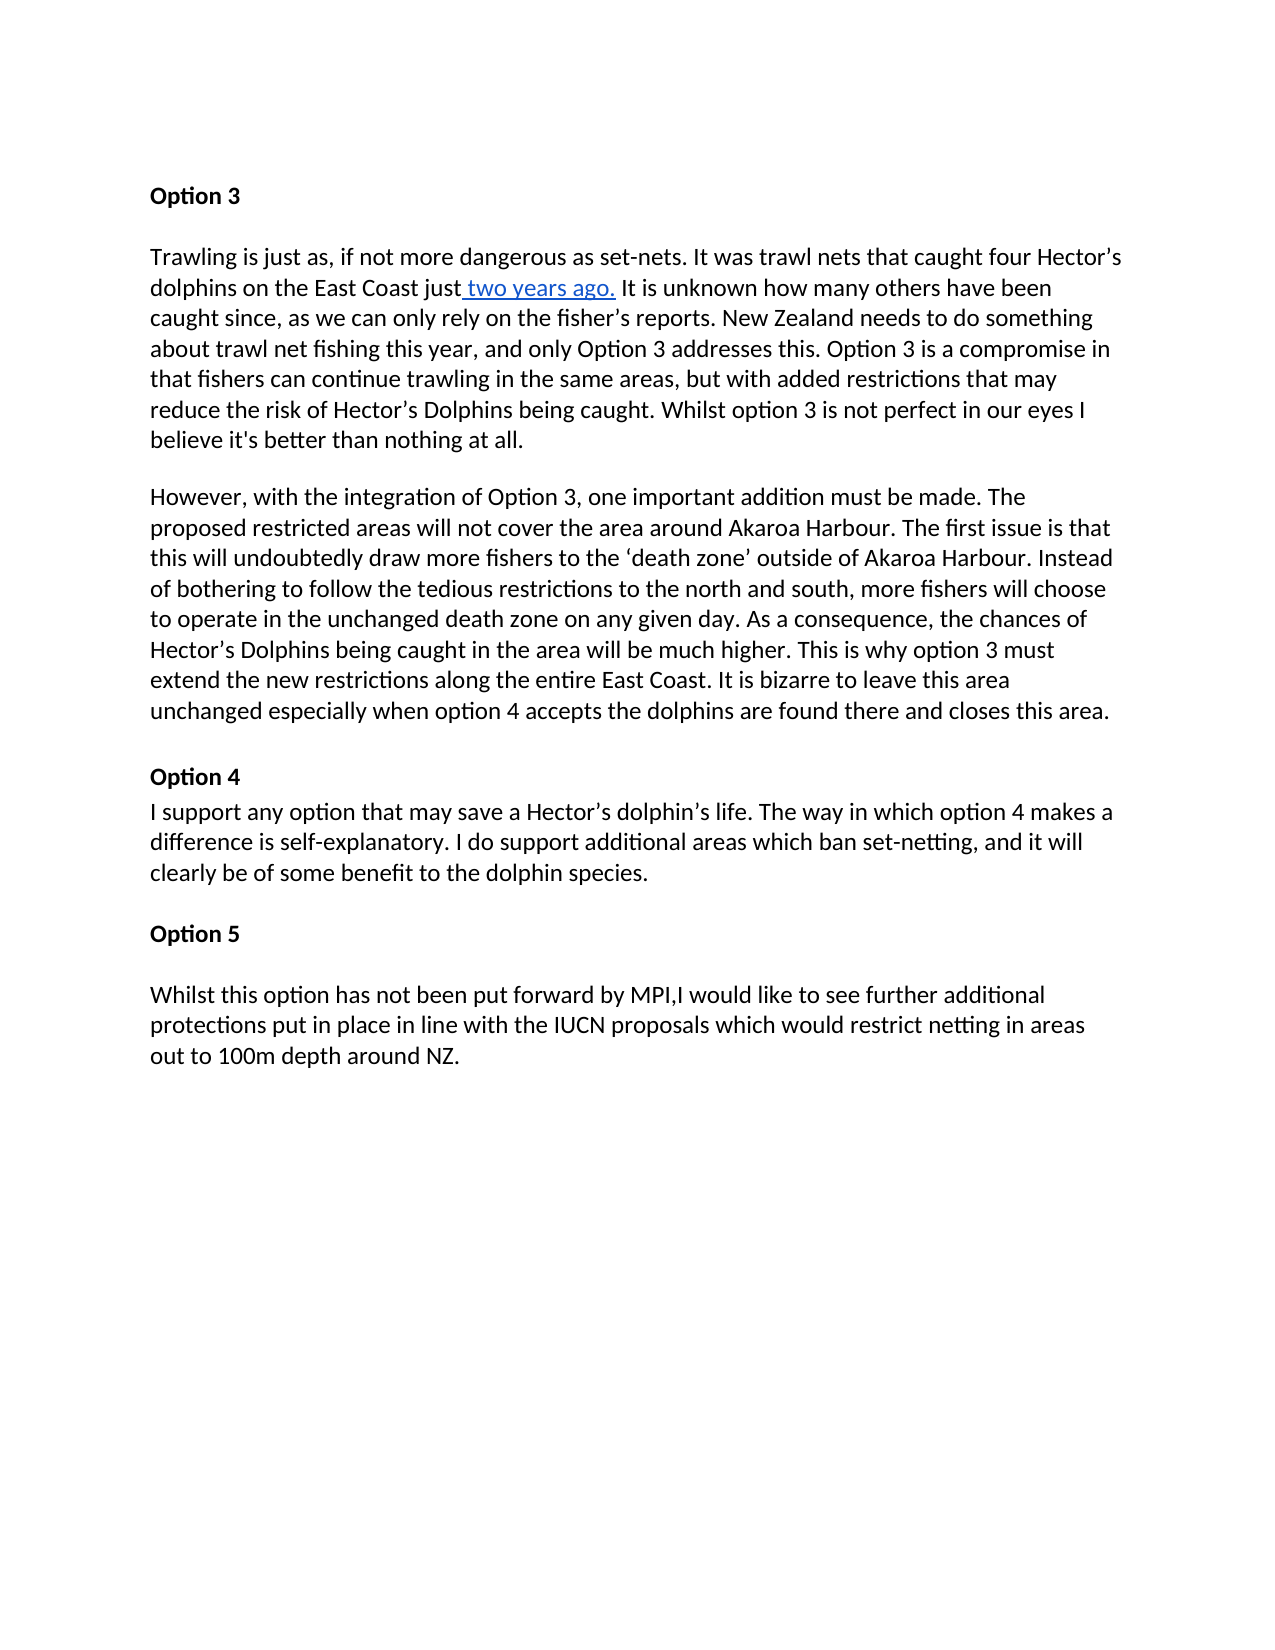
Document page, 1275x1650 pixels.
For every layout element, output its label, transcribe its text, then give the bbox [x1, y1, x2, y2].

text However, with the integration of Option 3, one important addition must be made. The proposed restricted areas will not cover the area around Akaroa Harbour. The first issue is that this will undoubtedly draw more fishers to the ‘death zone’ outside of Akaroa Harbour. Instead of bothering to follow the tedious restrictions to the north and south, more fishers will choose to operate in the unchanged death zone on any given day. As a consequence, the chances of Hector’s Dolphins being caught in the area will be much higher. This is why option 3 must extend the new restrictions along the entire East Coast. It is bizarre to leave this area unchanged especially when option 4 accepts the dolphins are found there and closes this area. [150, 482, 1125, 726]
text Option 4 [150, 761, 1125, 791]
text Option 3 [150, 181, 1125, 211]
text Option 5 [150, 918, 1125, 948]
text Whilst this option has not been put forward by MPI,I would like to see further additional protections put in place in line with the IUCN proposals which would restrict netting in areas out to 100m depth around NZ. [150, 979, 1125, 1070]
text Trawling is just as, if not more dangerous as set-nets. It was trawl nets that caught four Hector’s dolphins on the East Coast just two years ago. It is unknown how many others have been caught since, as we can only rely on the fisher’s reports. New Zealand needs to do something about trawl net fishing this year, and only Option 3 addresses this. Option 3 is a compromise in that fishers can continue trawling in the same areas, but with added restrictions that may reduce the risk of Hector’s Dolphins being caught. Whilst option 3 is not perfect in our eyes I believe it's better than nothing at all. [150, 242, 1125, 455]
text I support any option that may save a Hector’s dolphin’s life. The way in which option 4 makes a difference is self-explanatory. I do support additional areas which ban set-netting, and it will clearly be of some benefit to the dolphin species. [150, 796, 1125, 887]
